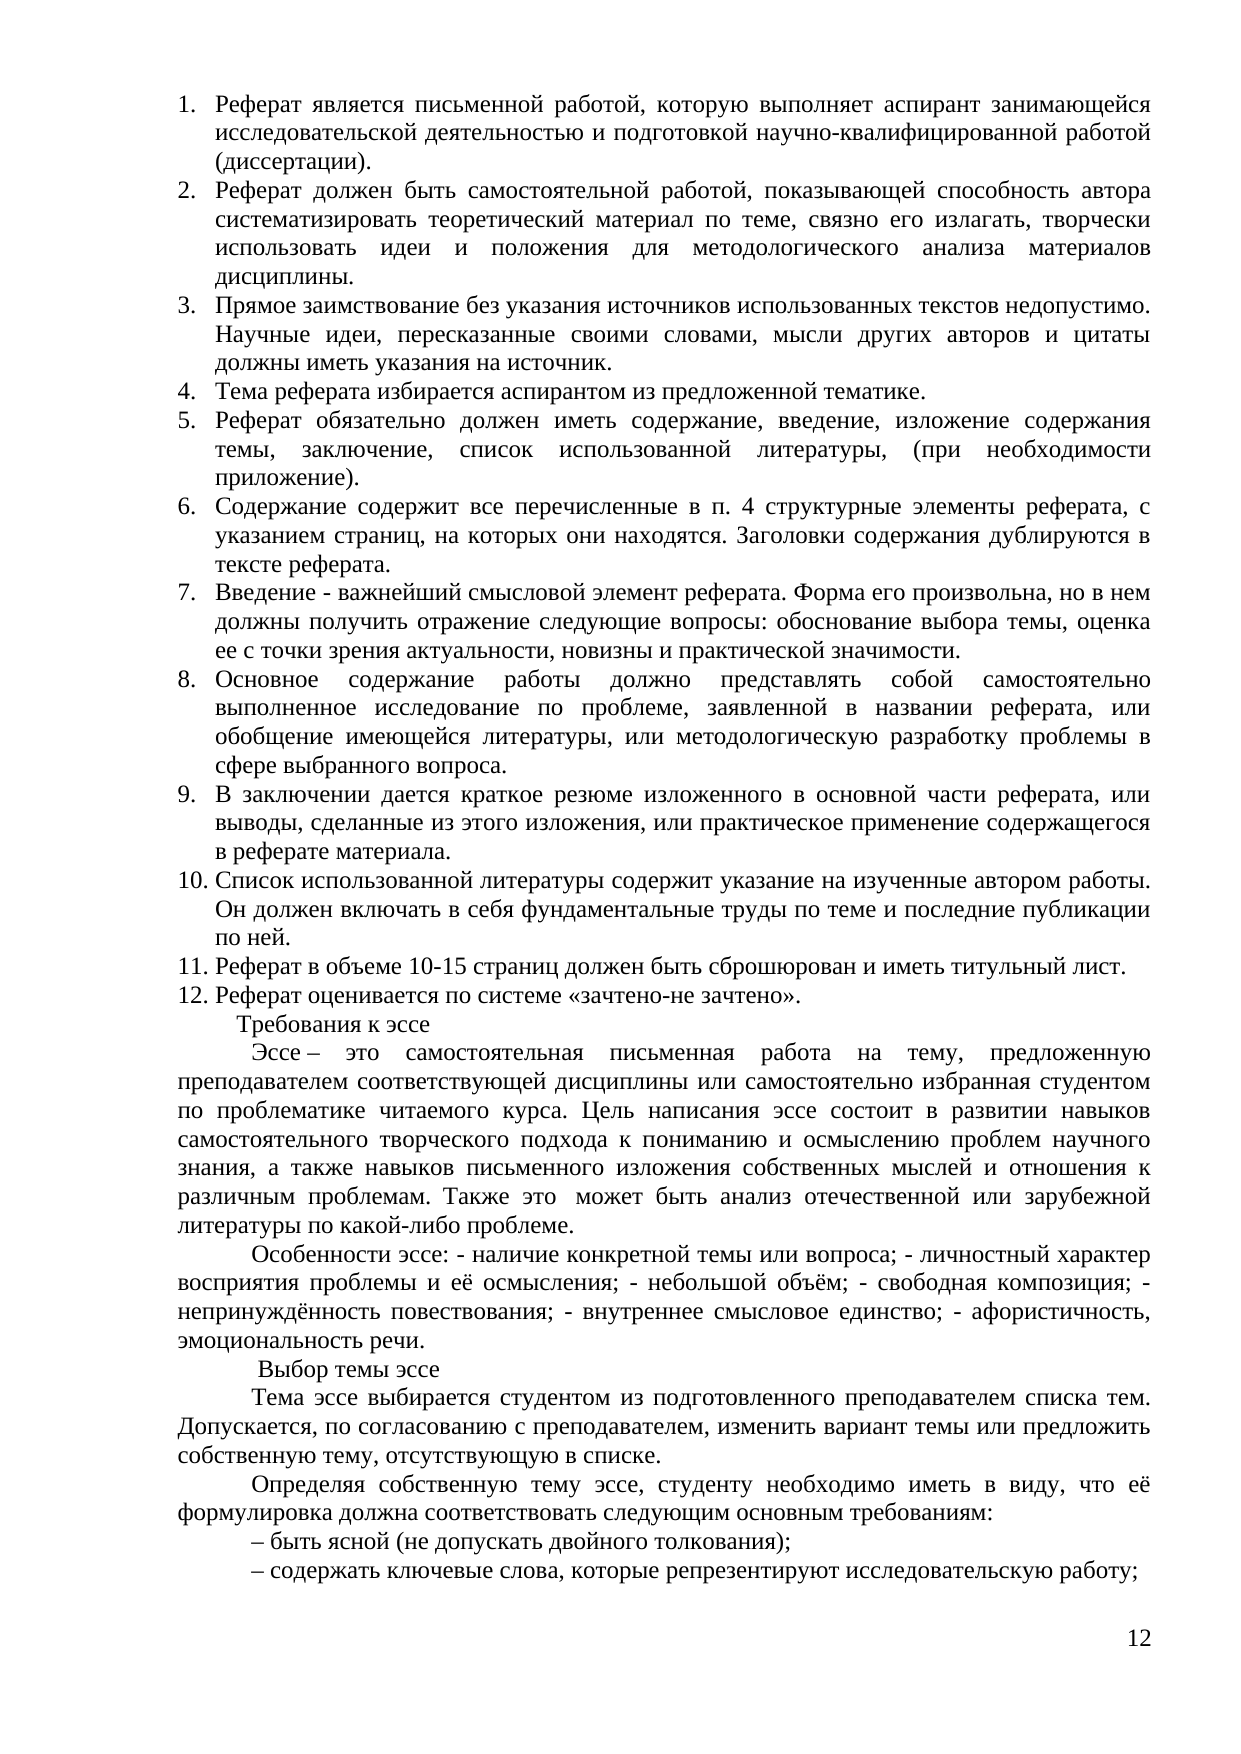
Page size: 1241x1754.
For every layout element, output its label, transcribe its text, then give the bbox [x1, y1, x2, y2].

list Реферат является письменной работой, которую выполняет аспирант занимающейся исследовательской деятельностью и подготовкой научно-квалифицированной работой (диссертации). [177, 89, 1152, 175]
text – содержать ключевые слова, которые репрезентируют исследовательскую работу; [177, 1555, 1152, 1584]
text Выбор темы эссе [177, 1354, 1152, 1382]
list Реферат оценивается по системе «зачтено-не зачтено». [177, 980, 1152, 1009]
list Содержание содержит все перечисленные в п. 4 структурные элементы реферата, с указанием страниц, на которых они находятся. Заголовки содержания дублируются в тексте реферата. [177, 491, 1152, 577]
list Прямое заимствование без указания источников использованных текстов недопустимо. Научные идеи, пересказанные своими словами, мысли других авторов и цитаты должны иметь указания на источник. [177, 290, 1152, 376]
list Реферат в объеме 10-15 страниц должен быть сброшюрован и иметь титульный лист. [177, 951, 1152, 980]
text – быть ясной (не допускать двойного толкования); [177, 1526, 1152, 1555]
list Введение - важнейший смысловой элемент реферата. Форма его произвольна, но в нем должны получить отражение следующие вопросы: обоснование выбора темы, оценка ее с точки зрения актуальности, новизны и практической значимости. [177, 577, 1152, 664]
list Список использованной литературы содержит указание на изученные автором работы. Он должен включать в себя фундаментальные труды по теме и последние публикации по ней. [177, 865, 1152, 951]
text Требования к эссе [177, 1009, 1152, 1037]
list Реферат должен быть самостоятельной работой, показывающей способность автора систематизировать теоретический материал по теме, связно его излагать, творчески использовать идеи и положения для методологического анализа материалов дисциплины. [177, 175, 1152, 290]
text Определяя собственную тему эссе, студенту необходимо иметь в виду, что её формулировка должна соответствовать следующим основным требованиям: [177, 1469, 1152, 1526]
list В заключении дается краткое резюме изложенного в основной части реферата, или выводы, сделанные из этого изложения, или практическое применение содержащегося в реферате материала. [177, 779, 1152, 865]
list Реферат обязательно должен иметь содержание, введение, изложение содержания темы, заключение, список использованной литературы, (при необходимости приложение). [177, 405, 1152, 491]
list Основное содержание работы должно представлять собой самостоятельно выполненное исследование по проблеме, заявленной в названии реферата, или обобщение имеющейся литературы, или методологическую разработку проблемы в сфере выбранного вопроса. [177, 664, 1152, 779]
list Тема реферата избирается аспирантом из предложенной тематике. [177, 376, 1152, 405]
text Эссе – это самостоятельная письменная работа на тему, предложенную преподавателем соответствующей дисциплины или самостоятельно избранная студентом по проблематике читаемого курса. Цель написания эссе состоит в развитии навыков самостоятельного творческого подхода к пониманию и осмыслению проблем научного знания, а также навыков письменного изложения собственных мыслей и отношения к различным проблемам. Также это может быть анализ отечественной или зарубежной литературы по какой-либо проблеме. [177, 1037, 1152, 1239]
text Тема эссе выбирается студентом из подготовленного преподавателем списка тем. Допускается, по согласованию с преподавателем, изменить вариант темы или предложить собственную тему, отсутствующую в списке. [177, 1382, 1152, 1469]
text Особенности эссе: - наличие конкретной темы или вопроса; - личностный характер восприятия проблемы и её осмысления; - небольшой объём; - свободная композиция; - непринуждённость повествования; - внутреннее смысловое единство; - афористичность, эмоциональность речи. [177, 1239, 1152, 1354]
